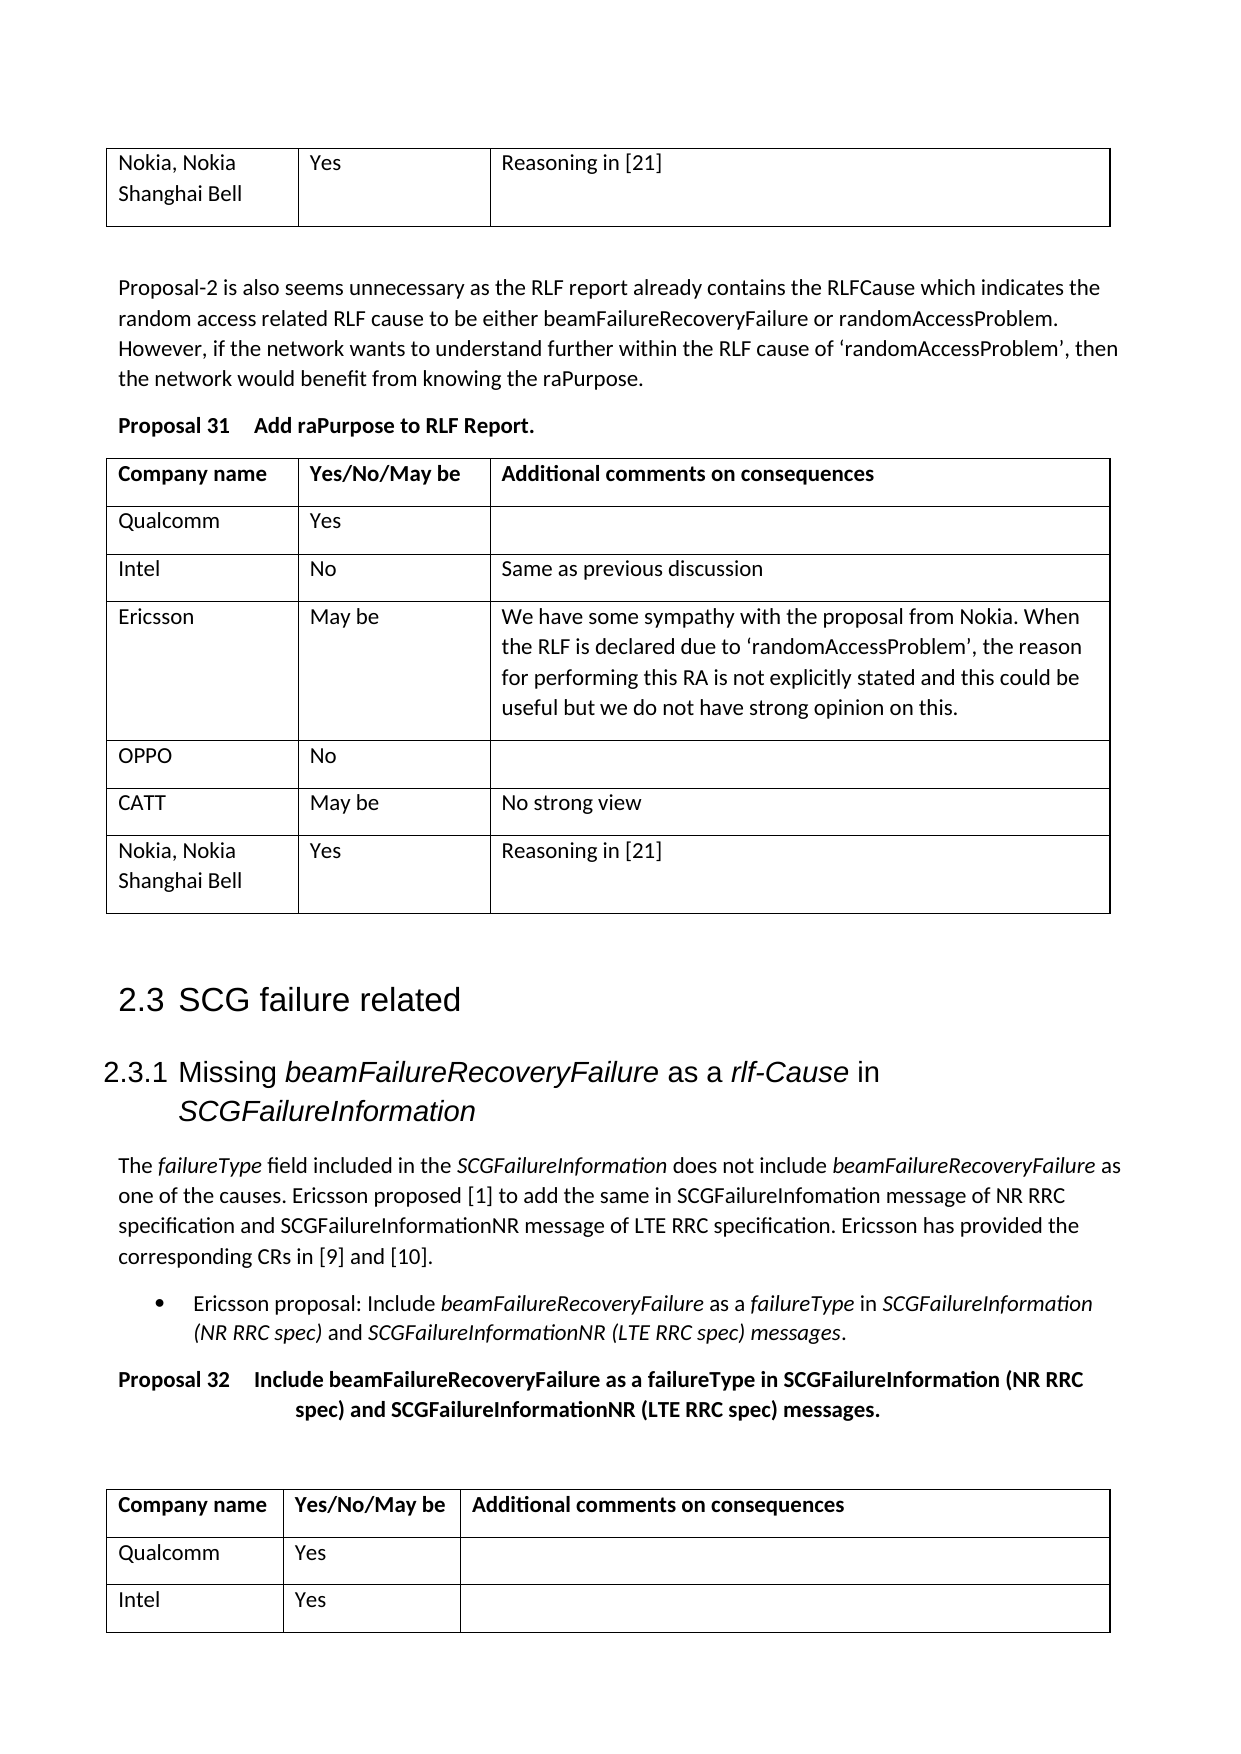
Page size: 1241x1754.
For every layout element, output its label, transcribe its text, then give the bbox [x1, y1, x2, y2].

table_cell No [299, 555, 490, 601]
table_cell Ericsson [107, 602, 298, 740]
text Proposal-2 is also seems unnecessary as the RLF report already contains the RLFCause which indicates the random access related RLF cause to be either beamFailureRecoveryFailure or randomAccessProblem. However, if the network wants to understand further within the RLF cause of ‘randomAccessProblem’, then the network would benefit from knowing the raPurpose. [118, 273, 1122, 392]
table_cell Same as previous discussion [491, 555, 1109, 601]
table_cell [461, 1538, 1109, 1584]
table_header Additional comments on consequences [491, 459, 1109, 506]
text Add raPurpose to RLF Report. [118, 411, 1122, 439]
table_cell May be [299, 789, 490, 835]
table_cell OPPO [107, 741, 298, 787]
table_cell Yes [284, 1585, 460, 1632]
table_cell Qualcomm [107, 507, 298, 553]
subtitle Missing beamFailureRecoveryFailure as a rlf-Cause in SCGFailureInformation [103, 1055, 1122, 1127]
table_header Additional comments on consequences [461, 1490, 1109, 1537]
table_cell [491, 507, 1109, 553]
table_cell Reasoning in [21] [491, 149, 1109, 226]
table_cell No strong view [491, 789, 1109, 835]
table_cell Qualcomm [107, 1538, 283, 1584]
list Ericsson proposal: Include beamFailureRecoveryFailure as a failureType in SCGFailureInformation (NR RRC spec) and SCGFailureInformationNR (LTE RRC spec) messages. [156, 1289, 1122, 1346]
table_cell CATT [107, 789, 298, 835]
table_header Company name [107, 1490, 283, 1537]
table_cell May be [299, 602, 490, 740]
table_cell Yes [299, 149, 490, 226]
table_cell [491, 741, 1109, 787]
table_cell [461, 1585, 1109, 1632]
text The failureType field included in the SCGFailureInformation does not include beamFailureRecoveryFailure as one of the causes. Ericsson proposed [1] to add the same in SCGFailureInfomation message of NR RRC specification and SCGFailureInformationNR message of LTE RRC specification. Ericsson has provided the corresponding CRs in [9] and [10]. [118, 1151, 1122, 1270]
table_header Yes/No/May be [299, 459, 490, 506]
table_cell Intel [107, 1585, 283, 1632]
table_cell Reasoning in [21] [491, 836, 1109, 913]
subtitle SCG failure related [118, 980, 1122, 1018]
table_header Company name [107, 459, 298, 506]
table_cell We have some sympathy with the proposal from Nokia. When the RLF is declared due to ‘randomAccessProblem’, the reason for performing this RA is not explicitly stated and this could be useful but we do not have strong opinion on this. [491, 602, 1109, 740]
table_cell No [299, 741, 490, 787]
table_cell Nokia, Nokia Shanghai Bell [107, 149, 298, 226]
table_cell Intel [107, 555, 298, 601]
table_cell Yes [299, 836, 490, 913]
table_cell Yes [284, 1538, 460, 1584]
table_cell Nokia, Nokia Shanghai Bell [107, 836, 298, 913]
table_cell Yes [299, 507, 490, 553]
table_header Yes/No/May be [284, 1490, 460, 1537]
text Include beamFailureRecoveryFailure as a failureType in SCGFailureInformation (NR RRC spec) and SCGFailureInformationNR (LTE RRC spec) messages. [118, 1365, 1122, 1423]
